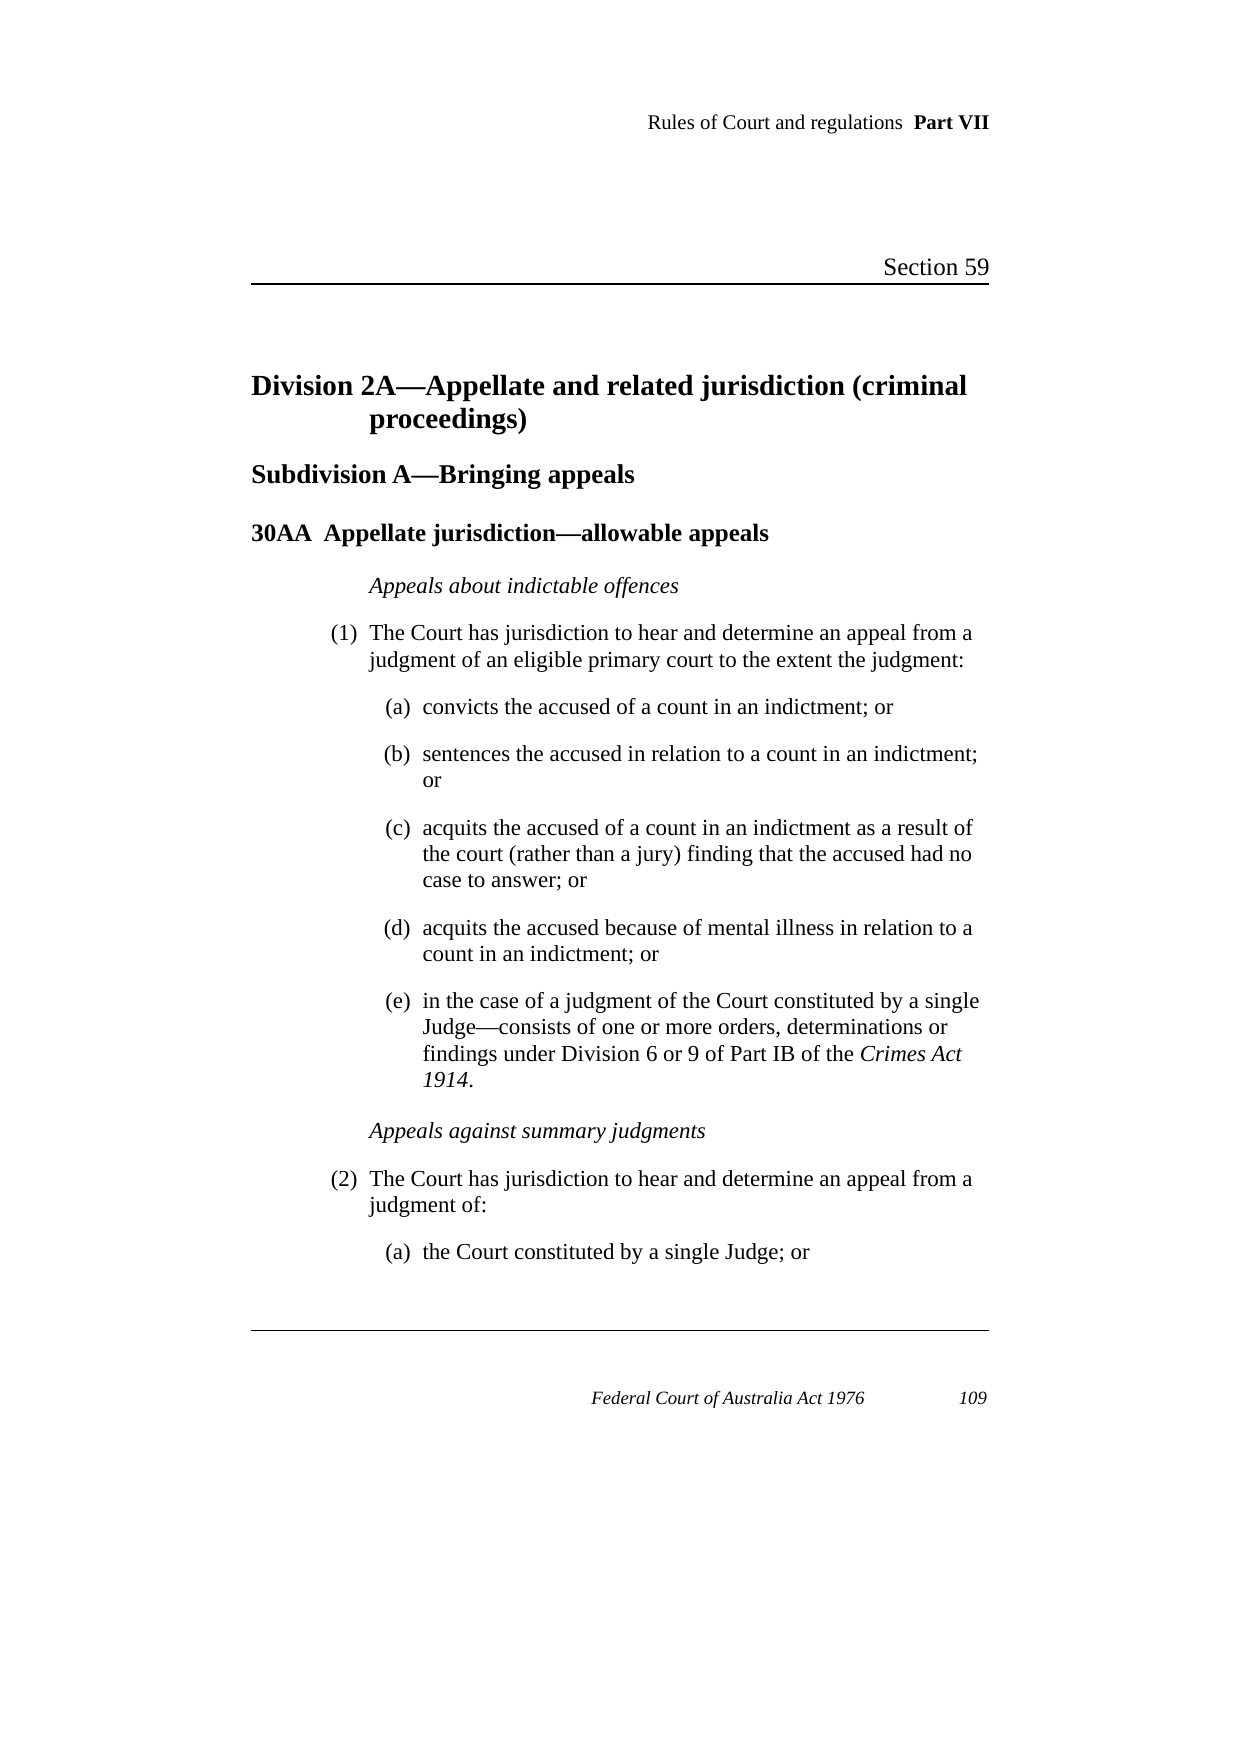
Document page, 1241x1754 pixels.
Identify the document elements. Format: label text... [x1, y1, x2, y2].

text (e) in the case of a judgment of the Court constituted by a single Judge—consists of one or more orders, determinations or findings under Division 6 or 9 of Part IB of the Crimes Act 1914. [251, 987, 989, 1092]
text 30AA Appellate jurisdiction—allowable appeals [251, 518, 989, 547]
text Appeals against summary judgments [369, 1117, 989, 1144]
text Appeals about indictable offences [369, 572, 989, 598]
text Division 2A—Appellate and related jurisdiction (criminal proceedings) [251, 368, 989, 435]
text (c) acquits the accused of a count in an indictment as a result of the court (rather than a jury) finding that the accused had no case to answer; or [251, 814, 989, 893]
text (2) The Court has jurisdiction to hear and determine an appeal from a judgment of: [251, 1165, 989, 1217]
text (a) the Court constituted by a single Judge; or [251, 1238, 989, 1264]
text (a) convicts the accused of a count in an indictment; or [251, 693, 989, 719]
text (1) The Court has jurisdiction to hear and determine an appeal from a judgment of an eligible primary court to the extent the judgment: [251, 619, 989, 672]
text (b) sentences the accused in relation to a count in an indictment; or [251, 740, 989, 793]
text Subdivision A—Bringing appeals [251, 458, 989, 489]
text (d) acquits the accused because of mental illness in relation to a count in an indictment; or [251, 913, 989, 966]
